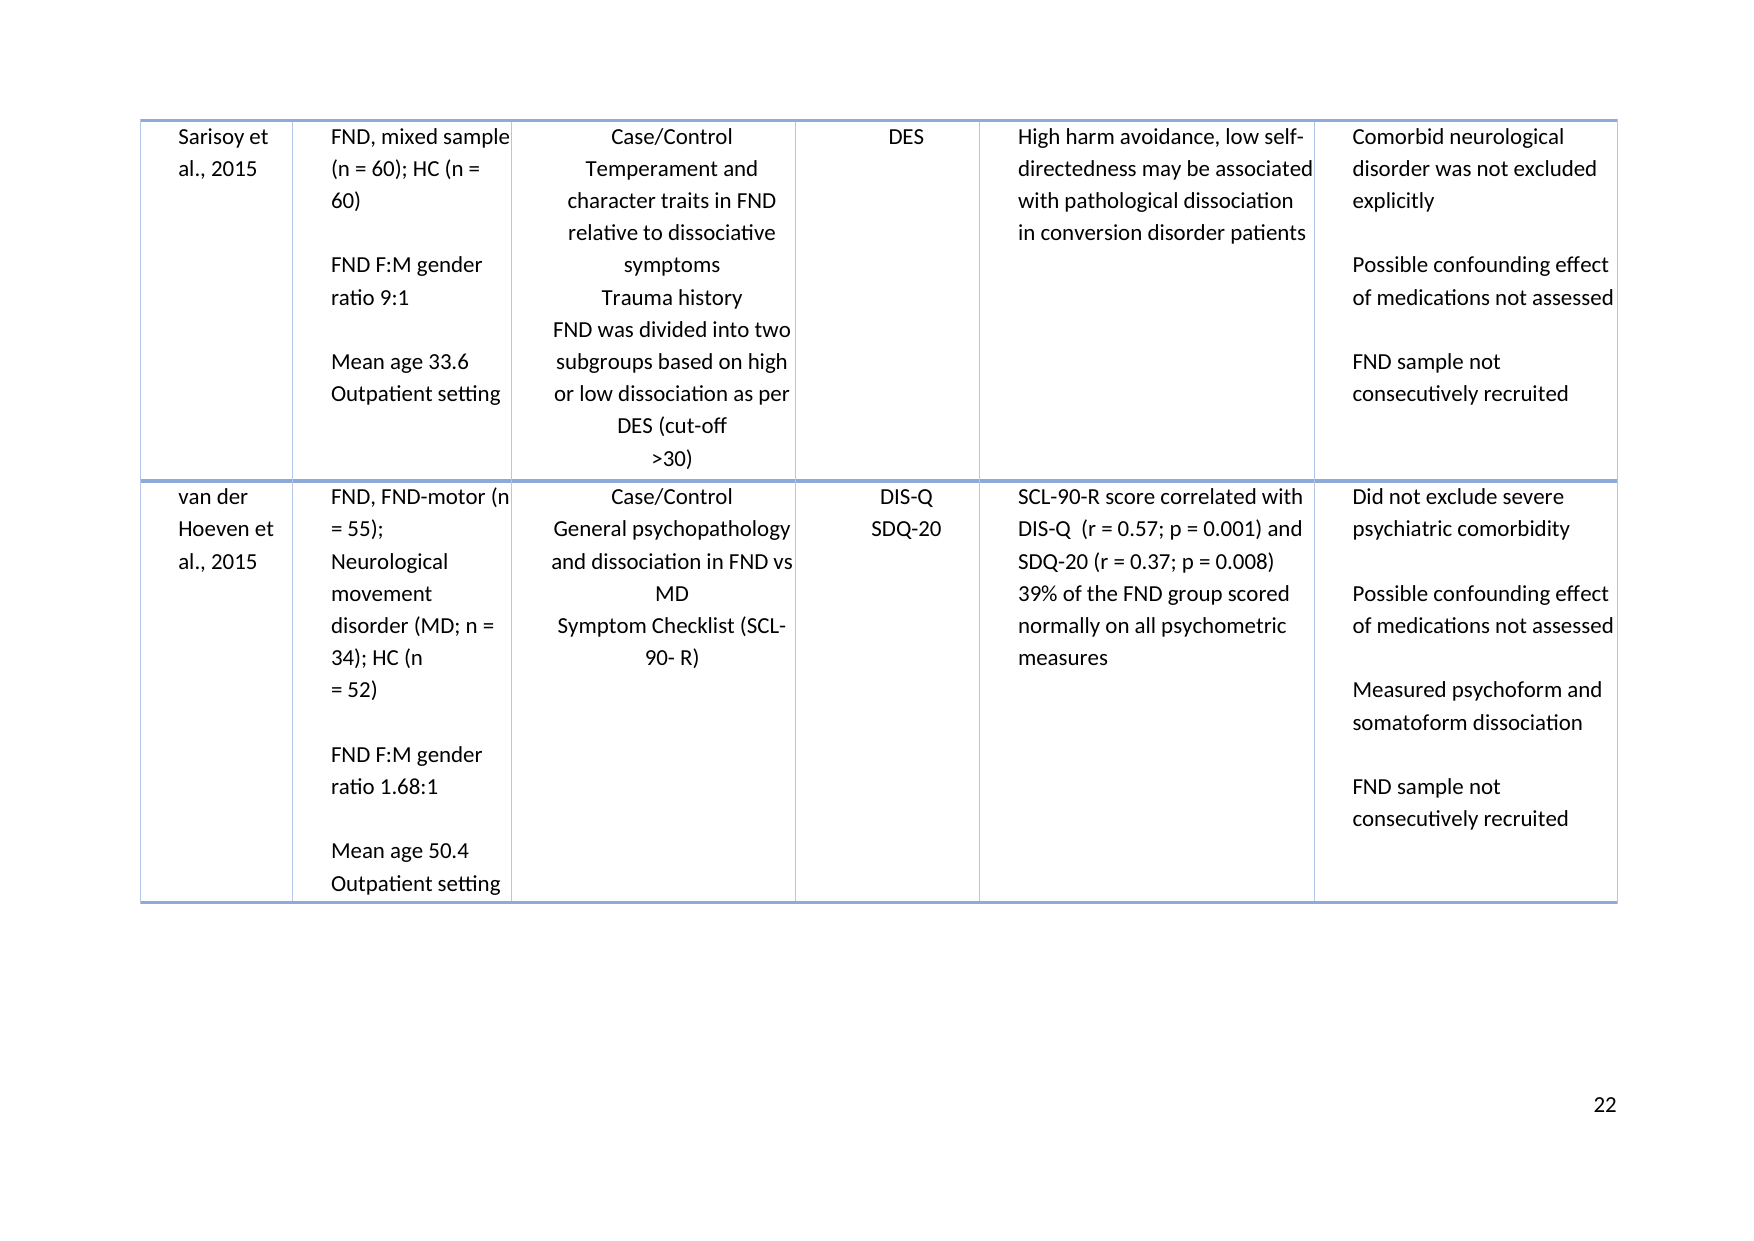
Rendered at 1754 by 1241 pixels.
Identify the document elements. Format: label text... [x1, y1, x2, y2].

table_cell SCL-90-R score correlated with DIS-Q (r = 0.57; p = 0.001) and SDQ-20 (r = 0.37; p = 0.008) 39% of the FND group scored normally on all psychometric measures [980, 483, 1314, 901]
table_cell Did not exclude severe psychiatric comorbidity Possible confounding effect of medications not assessed Measured psychoform and somatoform dissociation FND sample not consecutively recruited [1315, 483, 1617, 901]
table_cell Case/Control General psychopathology and dissociation in FND vs MD Symptom Checklist (SCL-90- R) [512, 483, 795, 901]
table_cell FND, FND-motor (n = 55); Neurological movement disorder (MD; n = 34); HC (n = 52) FND F:M gender ratio 1.68:1 Mean age 50.4 Outpatient setting [293, 483, 511, 901]
table_cell Case/Control Temperament and character traits in FND relative to dissociative symptoms Trauma history FND was divided into two subgroups based on high or low dissociation as per DES (cut-off >30) [512, 122, 795, 479]
table_cell Comorbid neurological disorder was not excluded explicitly Possible confounding effect of medications not assessed FND sample not consecutively recruited [1315, 122, 1617, 479]
table_cell Sarisoy et al., 2015 [141, 122, 292, 479]
table_cell High harm avoidance, low self- directedness may be associated with pathological dissociation in conversion disorder patients [980, 122, 1314, 479]
table_cell DIS-Q SDQ-20 [796, 483, 979, 901]
table_cell van der Hoeven et al., 2015 [141, 483, 292, 901]
table_cell FND, mixed sample (n = 60); HC (n = 60) FND F:M gender ratio 9:1 Mean age 33.6 Outpatient setting [293, 122, 511, 479]
table_cell DES [796, 122, 979, 479]
